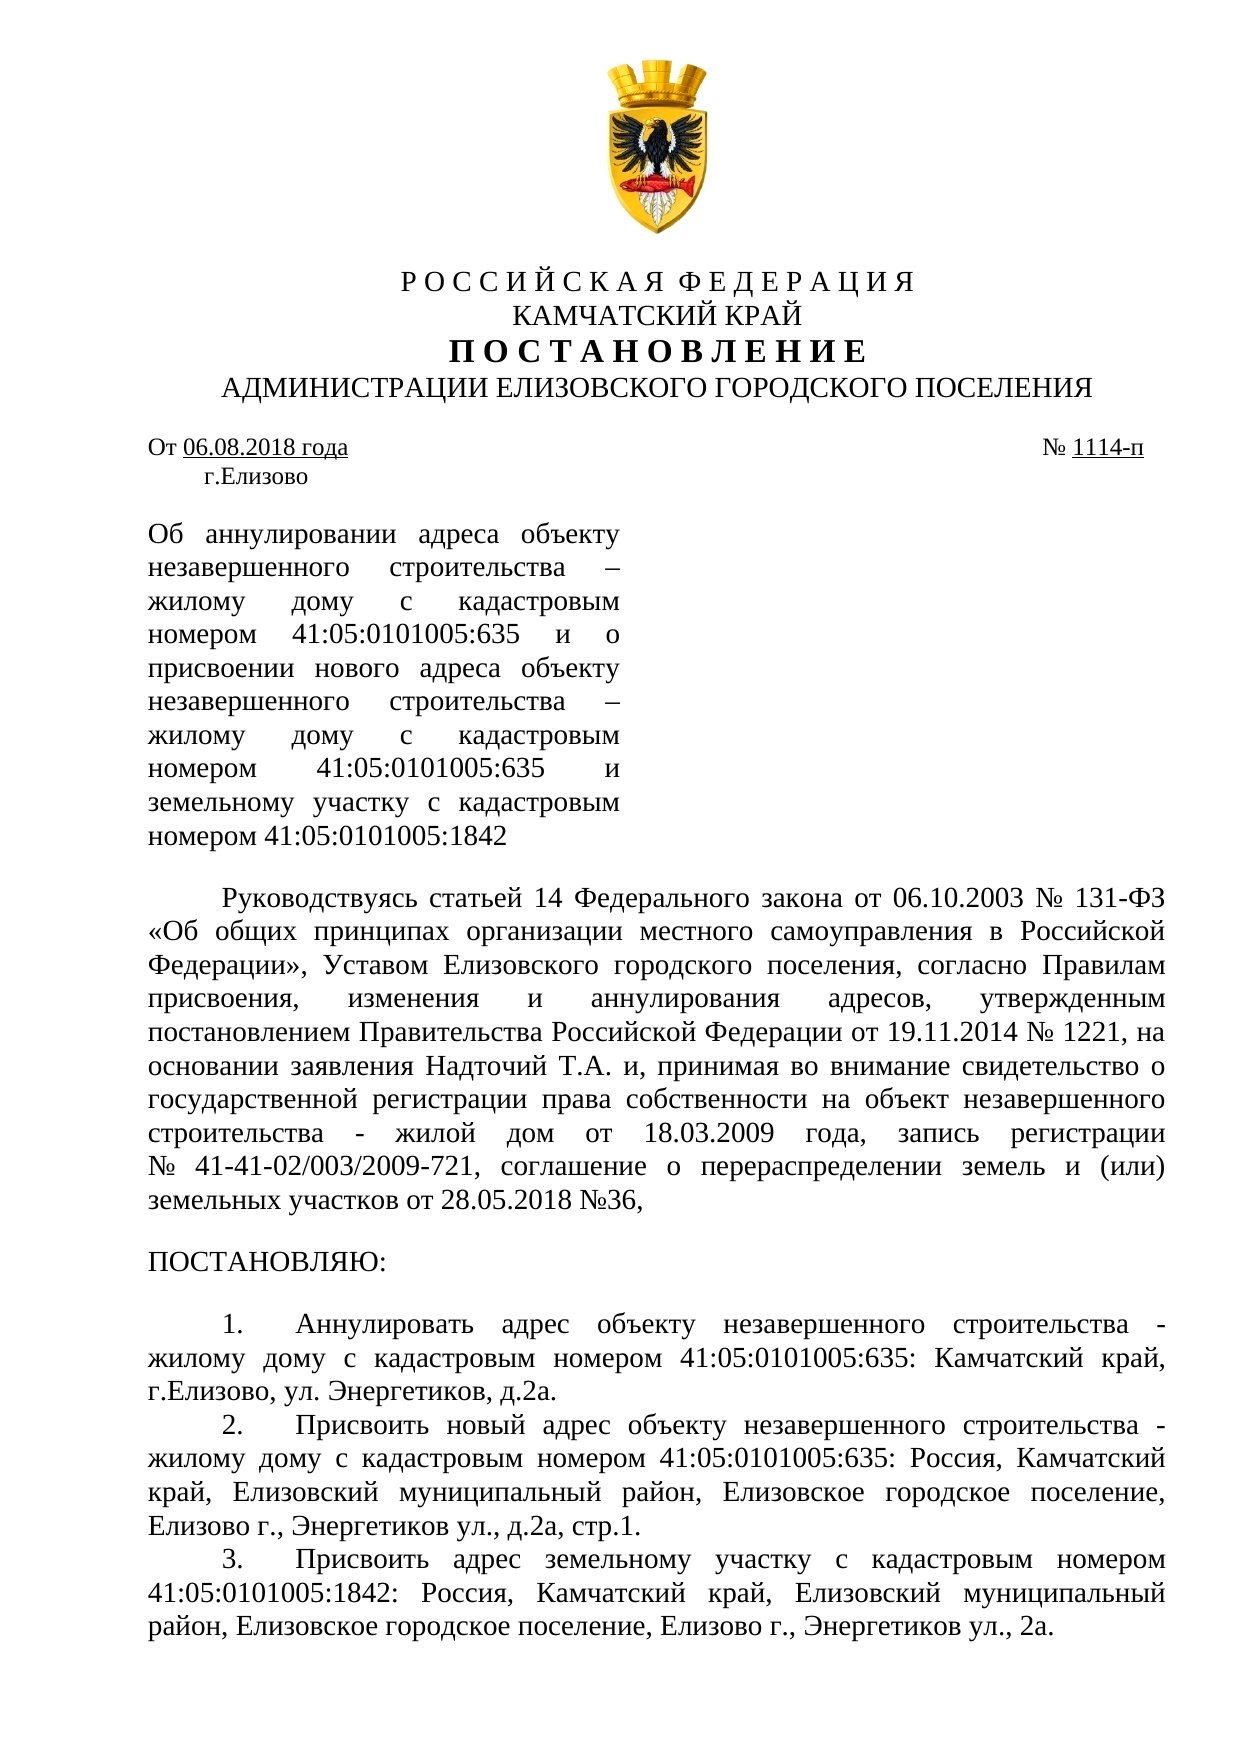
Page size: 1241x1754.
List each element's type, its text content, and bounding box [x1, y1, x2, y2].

text П О С Т А Н О В Л Е Н И Е [148, 331, 1167, 370]
text Об аннулировании адреса объекту незавершенного строительства – жилому дому с кадастровым номером 41:05:0101005:635 и о присвоении нового адреса объекту незавершенного строительства – жилому дому с кадастровым номером 41:05:0101005:635 и земельному участку с кадастровым номером 41:05:0101005:1842 [148, 516, 620, 851]
text ПОСТАНОВЛЯЮ: [148, 1244, 1167, 1278]
list Присвоить новый адрес объекту незавершенного строительства - жилому дому с кадастровым номером 41:05:0101005:635: Россия, Камчатский край, Елизовский муниципальный район, Елизовское городское поселение, Елизово г., Энергетиков ул., д.2а, стр.1. [148, 1407, 1167, 1541]
text Р О С С И Й С К А Я Ф Е Д Е Р А Ц И Я [148, 264, 1167, 298]
text От 06.08.2018 года № 1114-п [148, 432, 1167, 461]
text АДМИНИСТРАЦИИ ЕЛИЗОВСКОГО ГОРОДСКОГО ПОСЕЛЕНИЯ [148, 370, 1167, 403]
list Аннулировать адрес объекту незавершенного строительства - жилому дому с кадастровым номером 41:05:0101005:635: Камчатский край, г.Елизово, ул. Энергетиков, д.2а. [148, 1306, 1167, 1407]
text г.Елизово [148, 461, 1167, 489]
text КАМЧАТСКИЙ КРАЙ [148, 298, 1167, 331]
list Присвоить адрес земельному участку с кадастровым номером 41:05:0101005:1842: Россия, Камчатский край, Елизовский муниципальный район, Елизовское городское поселение, Елизово г., Энергетиков ул., 2а. [148, 1541, 1167, 1642]
text Руководствуясь статьей 14 Федерального закона от 06.10.2003 № 131-ФЗ «Об общих принципах организации местного самоуправления в Российской Федерации», Уставом Елизовского городского поселения, согласно Правилам присвоения, изменения и аннулирования адресов, утвержденным постановлением Правительства Российской Федерации от 19.11.2014 № 1221, на основании заявления Надточий Т.А. и, принимая во внимание свидетельство о государственной регистрации права собственности на объект незавершенного строительства - жилой дом от 18.03.2009 года, запись регистрации № 41-41-02/003/2009-721, соглашение о перераспределении земель и (или) земельных участков от 28.05.2018 №36, [148, 880, 1167, 1215]
picture [590, 59, 724, 236]
